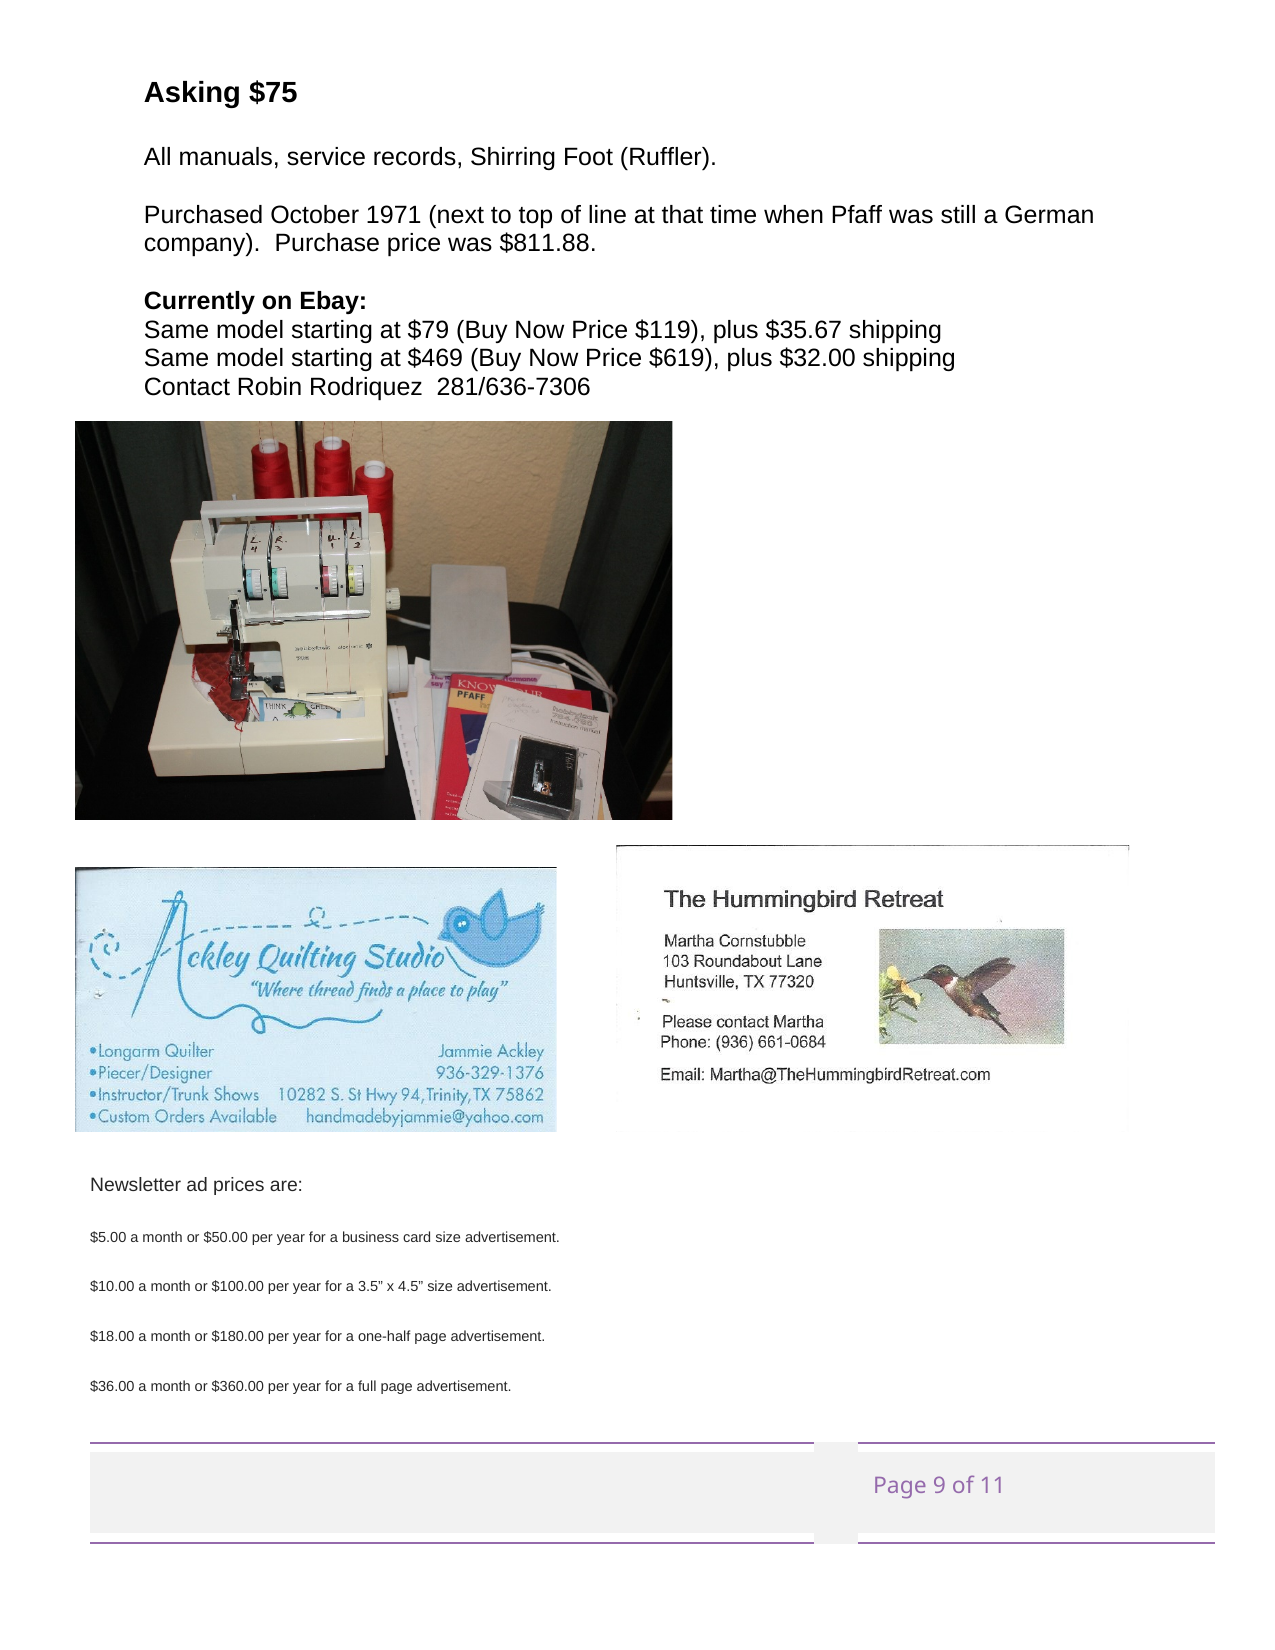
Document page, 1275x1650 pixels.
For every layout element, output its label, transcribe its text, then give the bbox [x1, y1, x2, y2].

text Contact Robin Rodriquez 281/636-7306 [144, 372, 1177, 401]
text Asking $75 [144, 75, 1177, 108]
picture [75, 867, 557, 1132]
text Same model starting at $469 (Buy Now Price $619), plus $32.00 shipping [144, 343, 1177, 372]
text All manuals, service records, Shirring Foot (Ruffler). [144, 142, 1177, 171]
text Purchased October 1971 (next to top of line at that time when Pfaff was still a German company). Purchase price was $811.88. [144, 199, 1177, 257]
text $18.00 a month or $180.00 per year for a one-half page advertisement. [90, 1316, 1185, 1345]
text Same model starting at $79 (Buy Now Price $119), plus $35.67 shipping [144, 314, 1177, 343]
text Currently on Ebay: [144, 286, 1177, 314]
text $5.00 a month or $50.00 per year for a business card size advertisement. [90, 1217, 1185, 1246]
text $10.00 a month or $100.00 per year for a 3.5” x 4.5” size advertisement. [90, 1266, 1185, 1295]
picture [75, 421, 673, 820]
text $36.00 a month or $360.00 per year for a full page advertisement. [90, 1366, 1185, 1394]
picture [616, 845, 1130, 1132]
text Newsletter ad prices are: [90, 1157, 1185, 1196]
